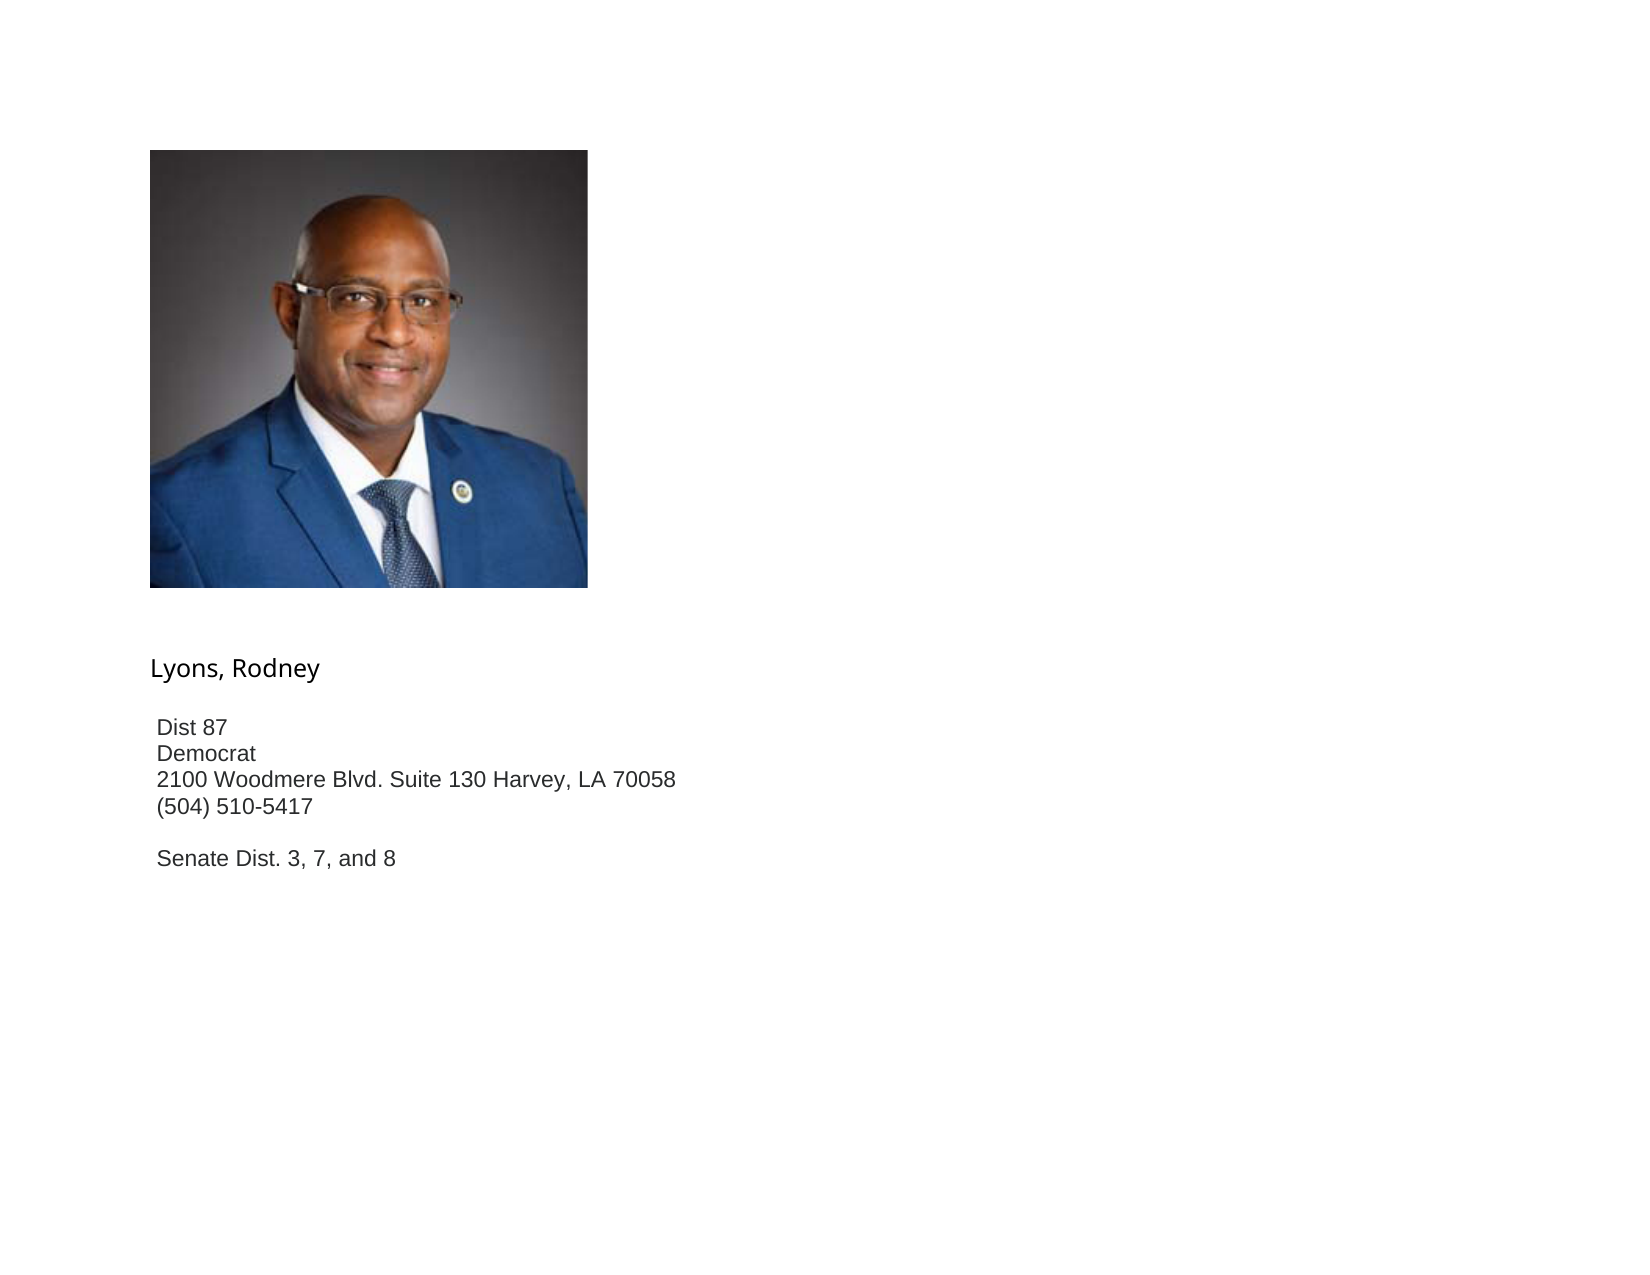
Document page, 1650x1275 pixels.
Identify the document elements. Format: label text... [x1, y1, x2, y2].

picture [150, 150, 588, 588]
text Lyons, Rodney [150, 650, 1500, 684]
text Dist 87 Democrat 2100 Woodmere Blvd. Suite 130 Harvey, LA 70058 (504) 510-5417 lyonsr@legis.la.gov Senate Dist. 3, 7, and 8 [150, 713, 1500, 872]
